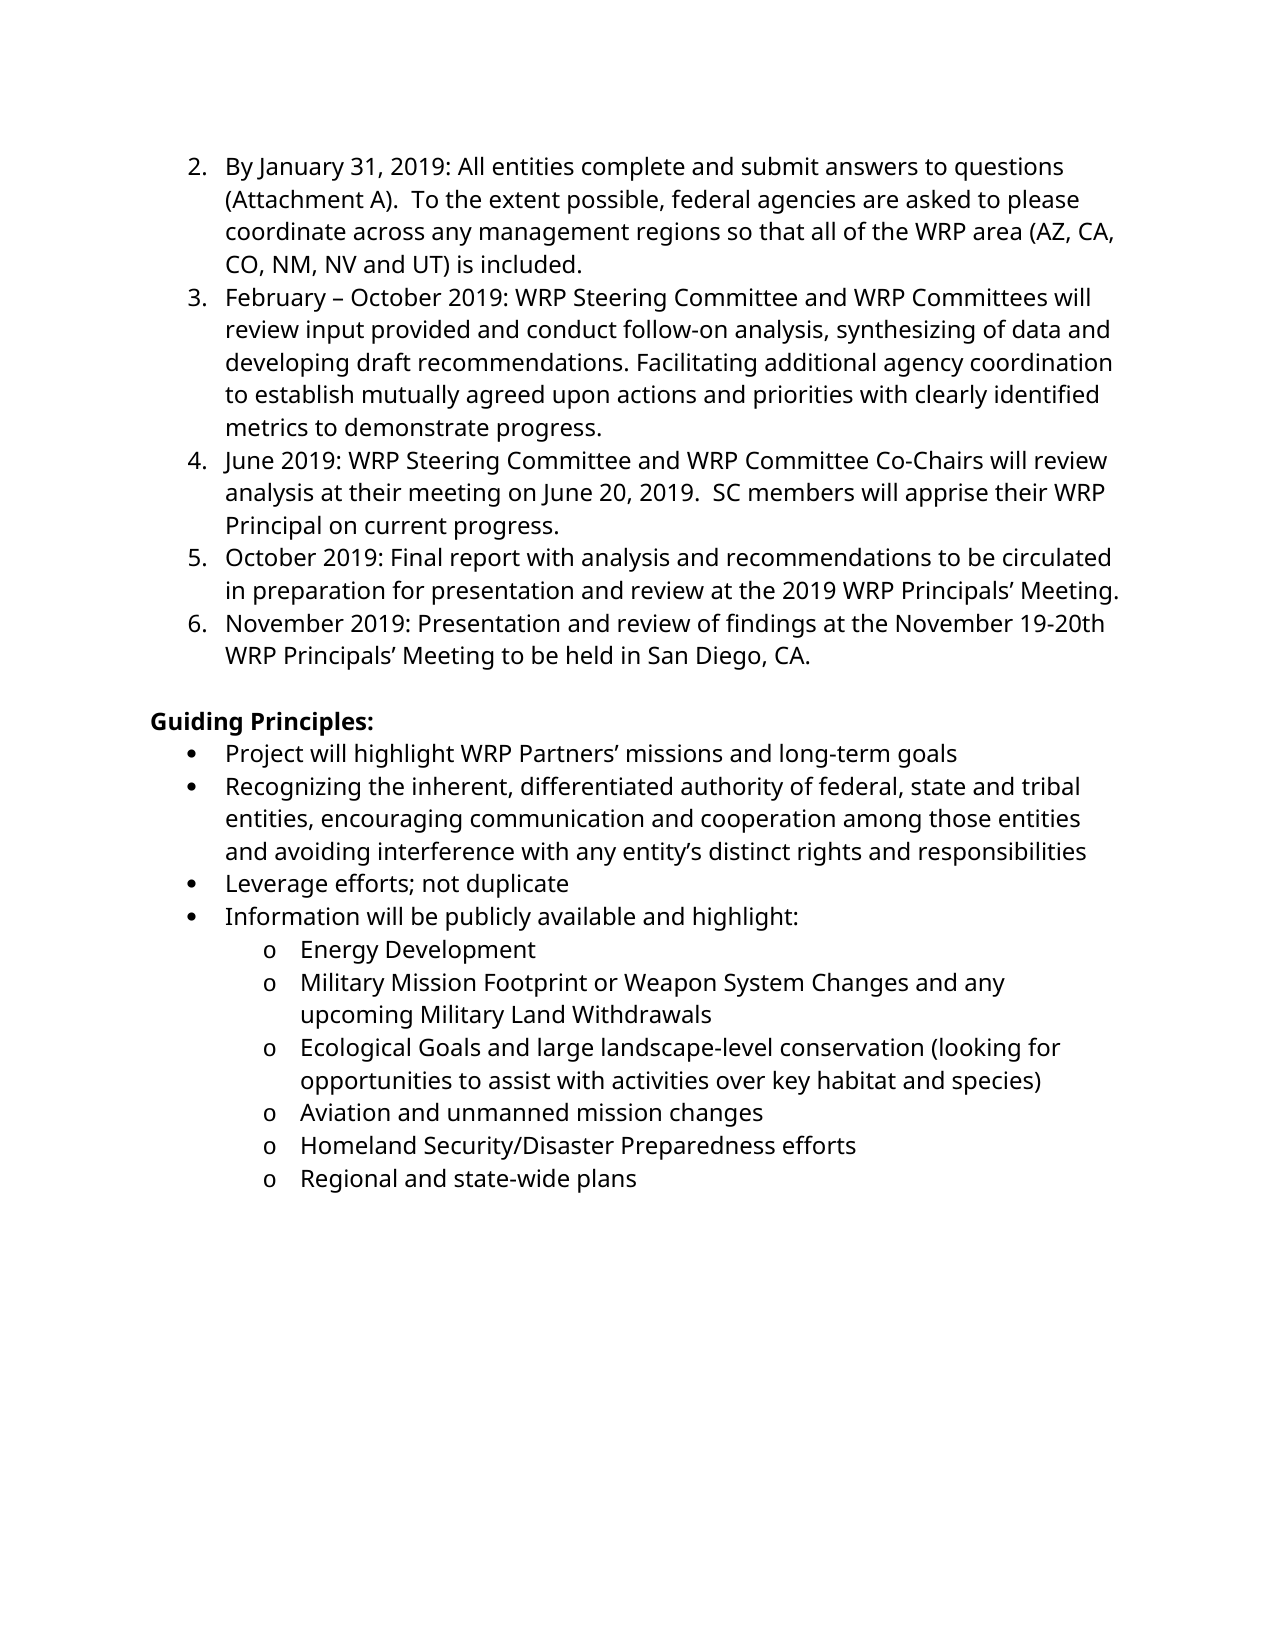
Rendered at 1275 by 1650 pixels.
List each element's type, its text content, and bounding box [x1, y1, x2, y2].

list Information will be publicly available and highlight: [187, 900, 1125, 932]
list Ecological Goals and large landscape-level conservation (looking for opportunities to assist with activities over key habitat and species) [262, 1031, 1125, 1096]
list Recognizing the inherent, differentiated authority of federal, state and tribal entities, encouraging communication and cooperation among those entities and avoiding interference with any entity’s distinct rights and responsibilities [187, 769, 1125, 867]
list Leverage efforts; not duplicate [187, 867, 1125, 900]
list Energy Development [262, 932, 1125, 965]
list February – October 2019: WRP Steering Committee and WRP Committees will review input provided and conduct follow-on analysis, synthesizing of data and developing draft recommendations. Facilitating additional agency coordination to establish mutually agreed upon actions and priorities with clearly identified metrics to demonstrate progress. [187, 280, 1125, 443]
list November 2019: Presentation and review of findings at the November 19-20th WRP Principals’ Meeting to be held in San Diego, CA. [187, 606, 1125, 672]
list October 2019: Final report with analysis and recommendations to be circulated in preparation for presentation and review at the 2019 WRP Principals’ Meeting. [187, 541, 1125, 606]
list Military Mission Footprint or Weapon System Changes and any upcoming Military Land Withdrawals [262, 965, 1125, 1031]
list Aviation and unmanned mission changes [262, 1096, 1125, 1129]
list Project will highlight WRP Partners’ missions and long-term goals [187, 737, 1125, 769]
text Guiding Principles: [150, 704, 1125, 737]
list June 2019: WRP Steering Committee and WRP Committee Co-Chairs will review analysis at their meeting on June 20, 2019. SC members will apprise their WRP Principal on current progress. [187, 443, 1125, 541]
list By January 31, 2019: All entities complete and submit answers to questions (Attachment A). To the extent possible, federal agencies are asked to please coordinate across any management regions so that all of the WRP area (AZ, CA, CO, NM, NV and UT) is included. [187, 150, 1125, 280]
list Homeland Security/Disaster Preparedness efforts [262, 1129, 1125, 1162]
list Regional and state-wide plans [262, 1162, 1125, 1194]
